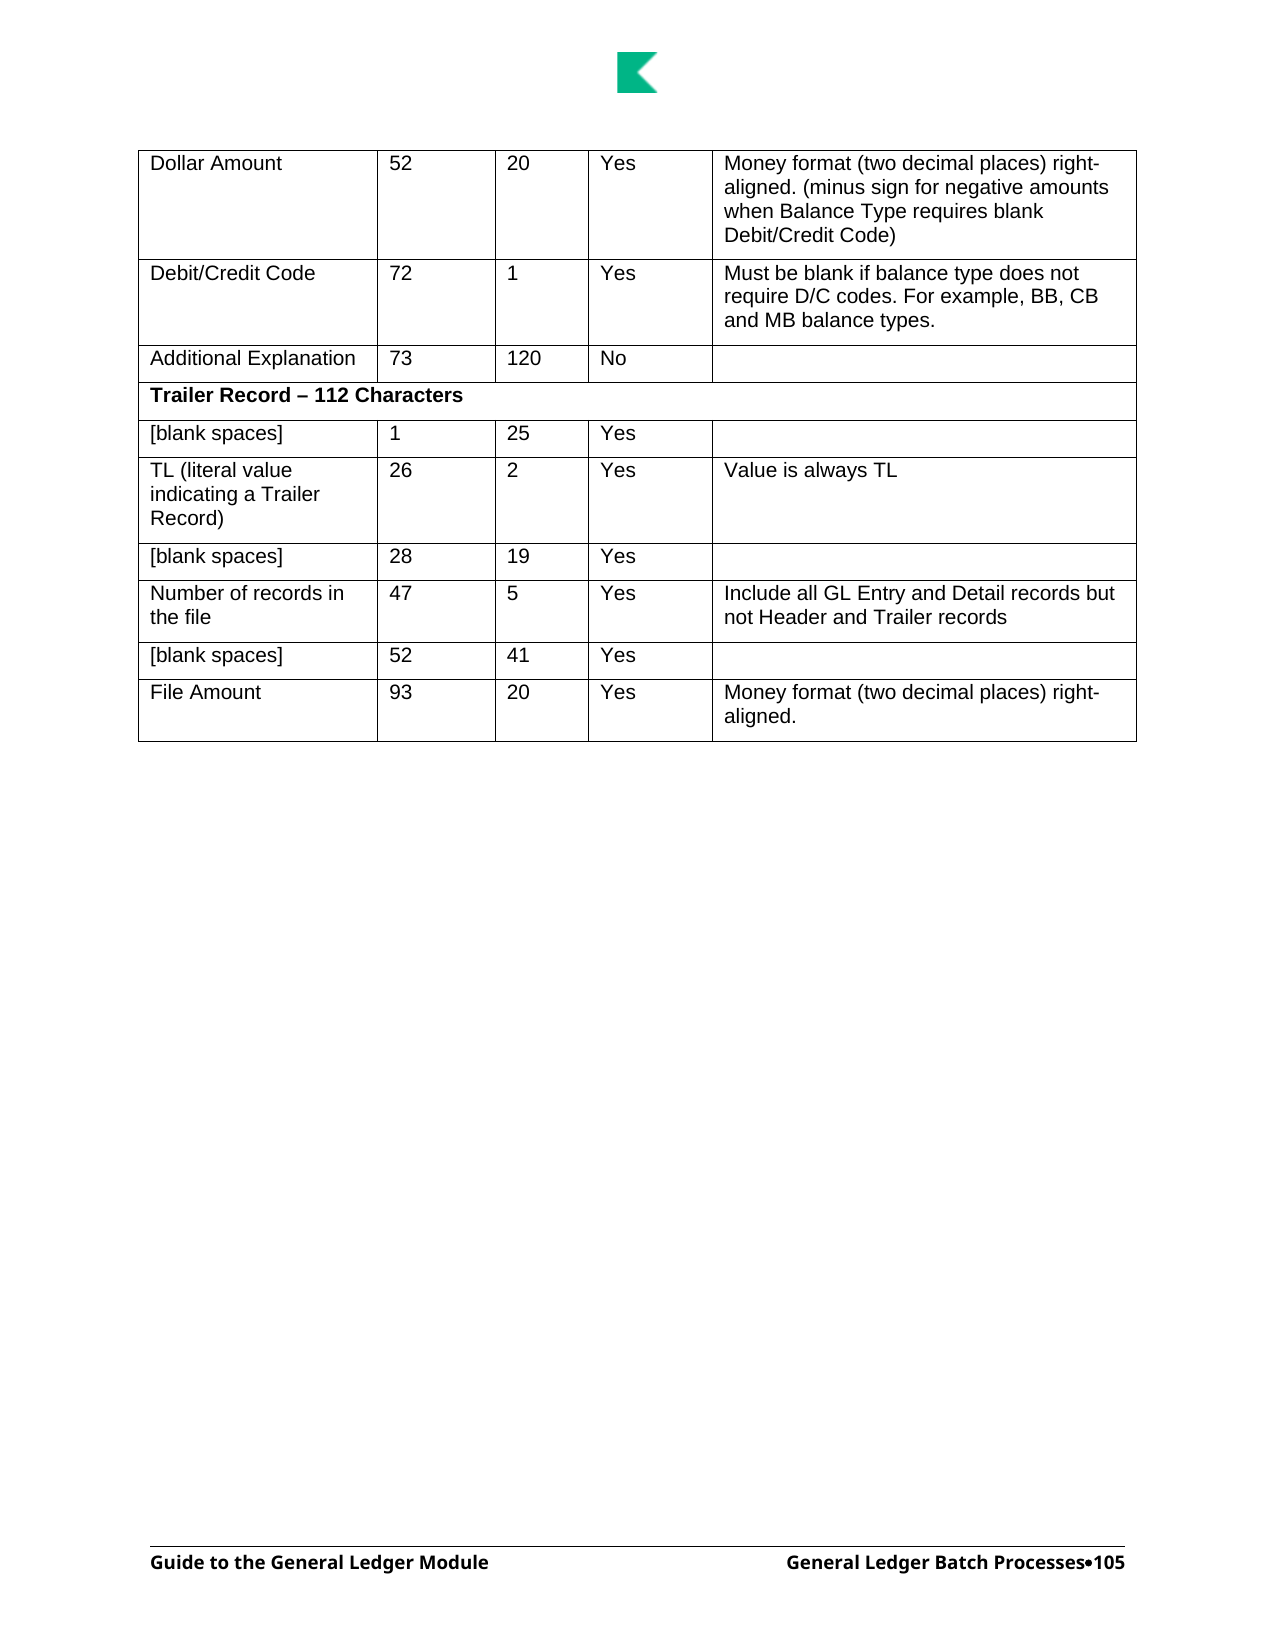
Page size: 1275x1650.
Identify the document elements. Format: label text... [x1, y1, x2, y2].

table_cell 2 [496, 458, 588, 543]
table_cell Money format (two decimal places) right-aligned. (minus sign for negative amounts when Balance Type requires blank Debit/Credit Code) [713, 151, 1136, 259]
table_cell 120 [496, 346, 588, 382]
table_cell Money format (two decimal places) right-aligned. [713, 680, 1136, 741]
table_cell Yes [589, 260, 712, 345]
table_cell 93 [378, 680, 495, 741]
table_cell 52 [378, 151, 495, 259]
table_cell 20 [496, 151, 588, 259]
table_cell 52 [378, 643, 495, 679]
table_cell 1 [378, 421, 495, 457]
table_cell Must be blank if balance type does not require D/C codes. For example, BB, CB and MB balance types. [713, 260, 1136, 345]
table_cell Yes [589, 581, 712, 642]
table_cell Yes [589, 421, 712, 457]
table_cell 20 [496, 680, 588, 741]
picture [617, 52, 658, 93]
table_cell 5 [496, 581, 588, 642]
table_cell Number of records in the file [139, 581, 377, 642]
table_cell Include all GL Entry and Detail records but not Header and Trailer records [713, 581, 1136, 642]
table_cell Yes [589, 458, 712, 543]
table_cell [713, 643, 1136, 679]
table_cell 73 [378, 346, 495, 382]
table_cell Dollar Amount [139, 151, 377, 259]
table_cell 26 [378, 458, 495, 543]
table_cell Trailer Record – 112 Characters [139, 383, 1136, 420]
table_cell Additional Explanation [139, 346, 377, 382]
table_cell Debit/Credit Code [139, 260, 377, 345]
table_cell [blank spaces] [139, 643, 377, 679]
table_cell [713, 544, 1136, 580]
table_cell No [589, 346, 712, 382]
table_cell [713, 346, 1136, 382]
table_cell 47 [378, 581, 495, 642]
table_cell 41 [496, 643, 588, 679]
table_cell [blank spaces] [139, 421, 377, 457]
table_cell Yes [589, 643, 712, 679]
table_cell 28 [378, 544, 495, 580]
table_cell Yes [589, 151, 712, 259]
table_cell [713, 421, 1136, 457]
table_cell Yes [589, 680, 712, 741]
table_cell 25 [496, 421, 588, 457]
table_cell Value is always TL [713, 458, 1136, 543]
table_cell [blank spaces] [139, 544, 377, 580]
table_cell File Amount [139, 680, 377, 741]
table_cell TL (literal value indicating a Trailer Record) [139, 458, 377, 543]
table_cell 1 [496, 260, 588, 345]
table_cell 72 [378, 260, 495, 345]
table_cell 19 [496, 544, 588, 580]
table_cell Yes [589, 544, 712, 580]
